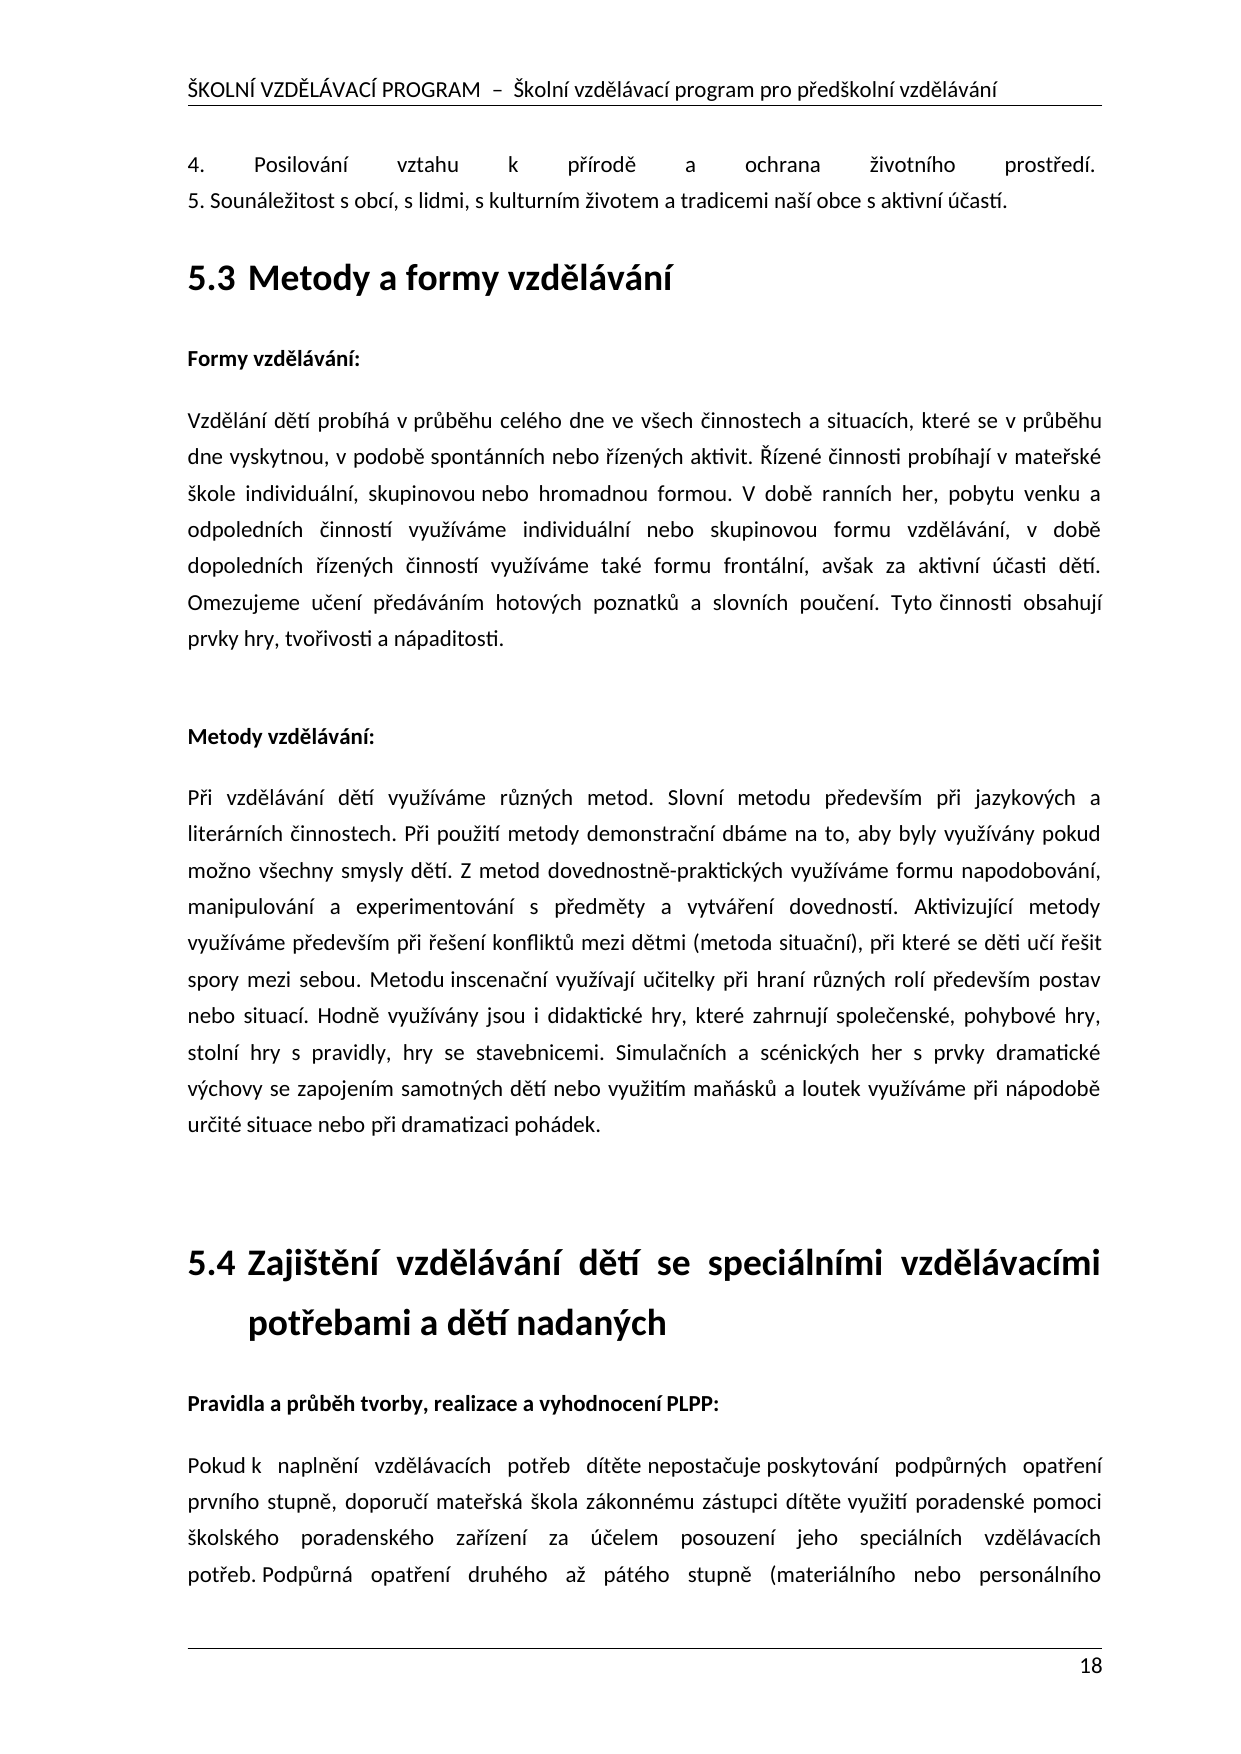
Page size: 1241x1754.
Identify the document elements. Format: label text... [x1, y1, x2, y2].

text Metody vzdělávání: [187, 685, 1102, 750]
text Formy vzdělávání: [187, 344, 1102, 373]
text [187, 150, 1102, 214]
text Pravidla a průběh tvorby, realizace a vyhodnocení PLPP: [187, 1389, 1102, 1417]
text Vzdělání dětí probíhá v průběhu celého dne ve všech činnostech a situacích, které se v průběhu dne vyskytnou, v podobě spontánních nebo řízených aktivit. Řízené činnosti probíhají v mateřské škole individuální, skupinovou nebo hromadnou formou. V době ranních her, pobytu venku a odpoledních činností využíváme individuální nebo skupinovou formu vzdělávání, v době dopoledních řízených činností využíváme také formu frontální, avšak za aktivní účasti dětí. Omezujeme učení předáváním hotových poznatků a slovních poučení. Tyto činnosti obsahují prvky hry, tvořivosti a nápaditosti. [187, 406, 1102, 652]
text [187, 1451, 1102, 1588]
subtitle Metody a formy vzdělávání [187, 254, 1102, 300]
text Při vzdělávání dětí využíváme různých metod. Slovní metodu především při jazykových a literárních činnostech. Při použití metody demonstrační dbáme na to, aby byly využívány pokud možno všechny smysly dětí. Z metod dovednostně-praktických využíváme formu napodobování, manipulování a experimentování s předměty a vytváření dovedností. Aktivizující metody využíváme především při řešení konfliktů mezi dětmi (metoda situační), při které se děti učí řešit spory mezi sebou. Metodu inscenační využívají učitelky při hraní různých rolí především postav nebo situací. Hodně využívány jsou i didaktické hry, které zahrnují společenské, pohybové hry, stolní hry s pravidly, hry se stavebnicemi. Simulačních a scénických her s prvky dramatické výchovy se zapojením samotných dětí nebo využitím maňásků a loutek využíváme při nápodobě určité situace nebo při dramatizaci pohádek. [187, 783, 1102, 1138]
subtitle Zajištění vzdělávání dětí se speciálními vzdělávacími potřebami a dětí nadaných [187, 1239, 1102, 1344]
